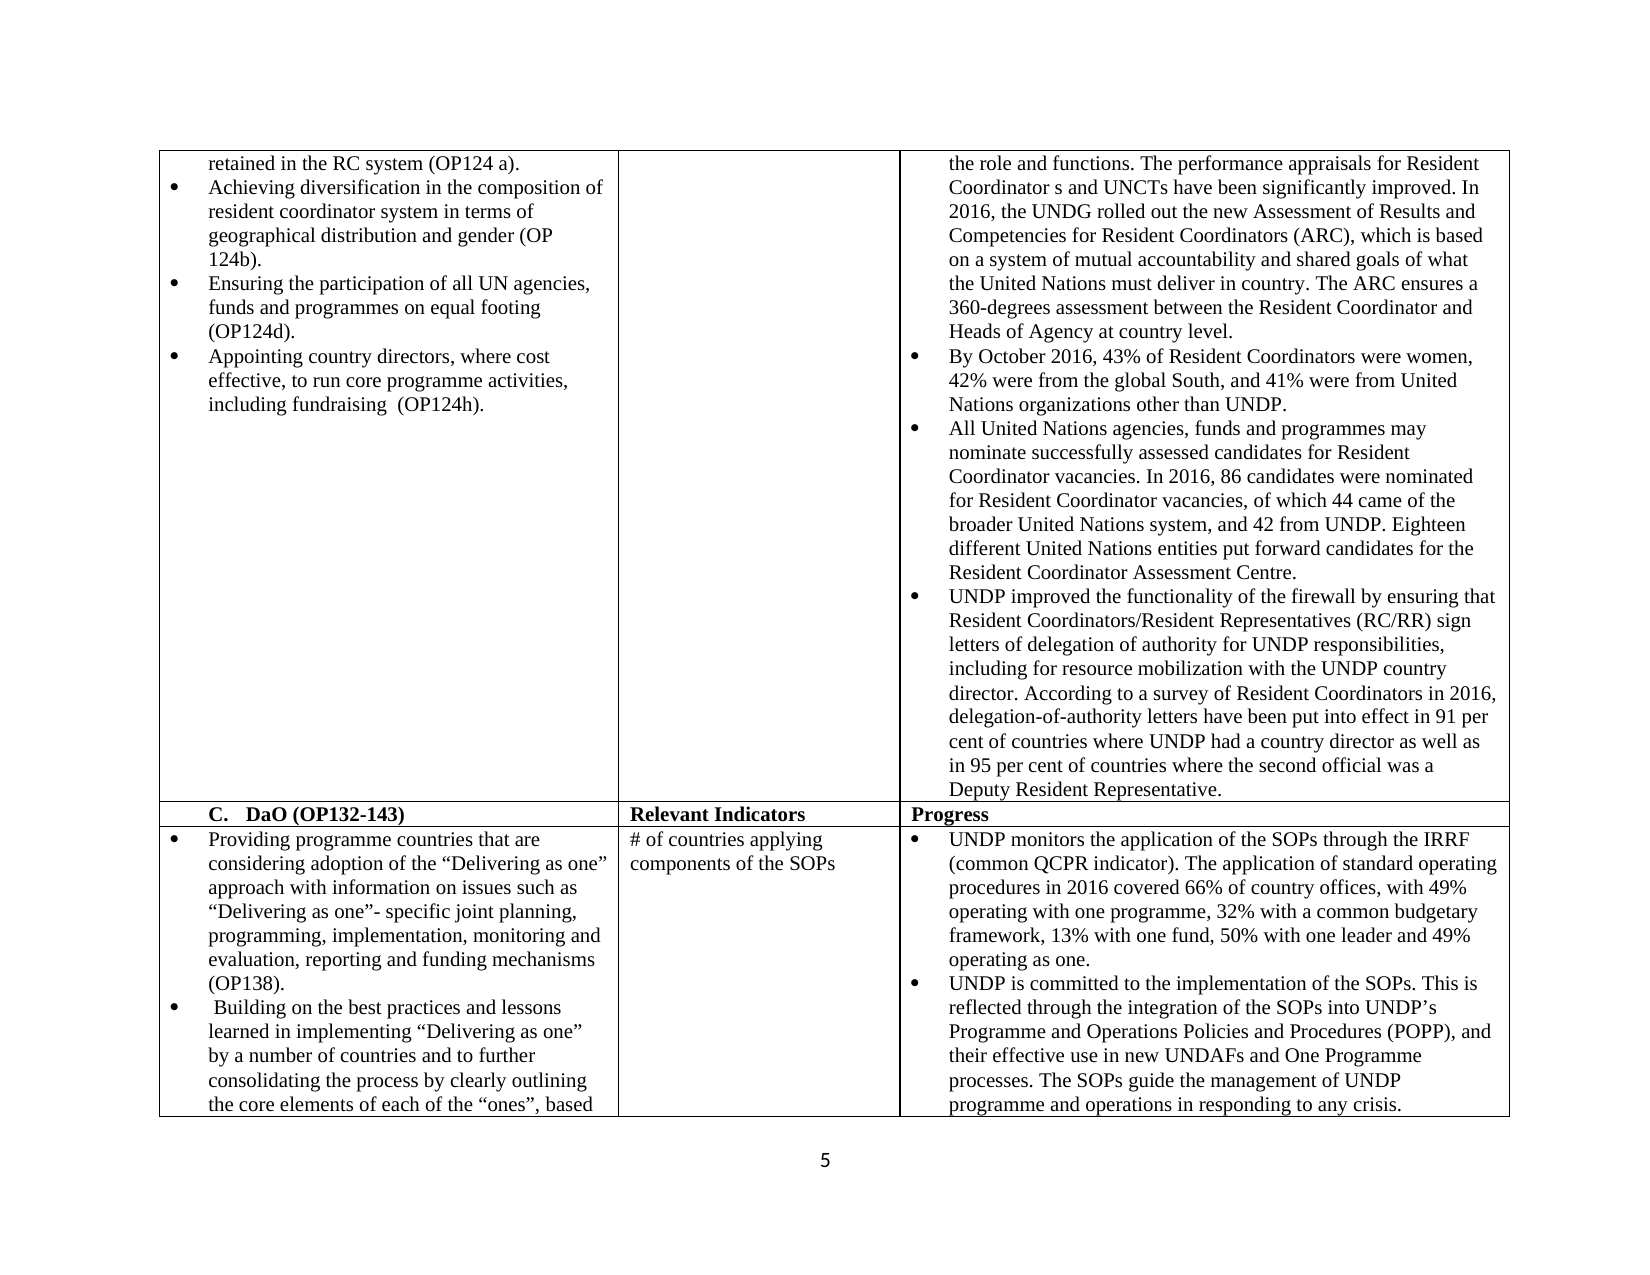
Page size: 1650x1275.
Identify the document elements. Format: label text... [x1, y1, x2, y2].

table_cell DaO (OP132-143) [160, 802, 618, 826]
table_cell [160, 151, 618, 801]
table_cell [619, 827, 899, 1116]
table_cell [901, 151, 1509, 801]
table_cell Progress [901, 802, 1509, 826]
table_cell Relevant Indicators [619, 802, 899, 826]
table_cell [619, 151, 899, 801]
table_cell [160, 827, 618, 1116]
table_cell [901, 827, 1509, 1116]
